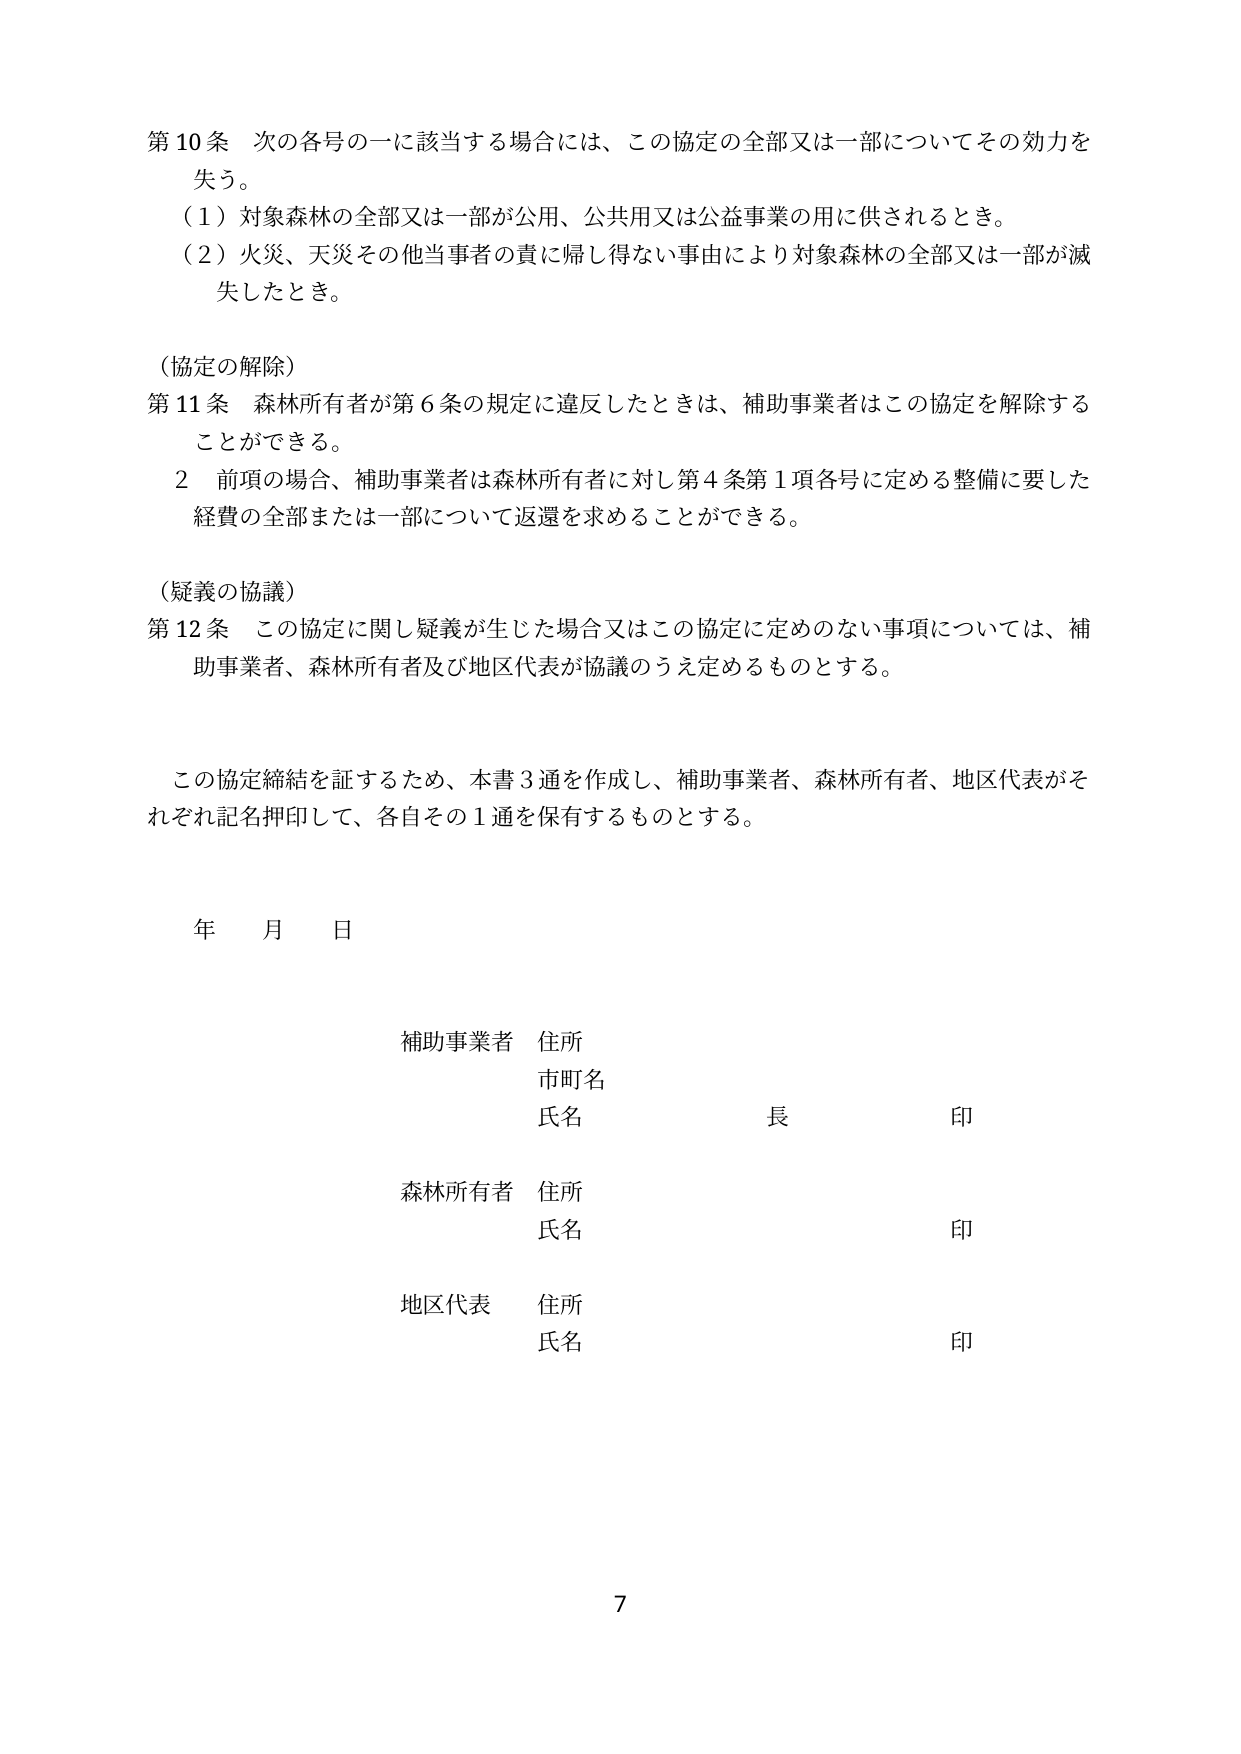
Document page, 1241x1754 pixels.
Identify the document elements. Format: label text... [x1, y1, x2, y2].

text 第11条 森林所有者が第６条の規定に違反したときは、補助事業者はこの協定を解除することができる。 [148, 384, 1092, 459]
text 森林所有者 住所 [148, 1172, 1092, 1209]
text ２ 前項の場合、補助事業者は森林所有者に対し第４条第１項各号に定める整備に要した経費の全部または一部について返還を求めることができる。 [171, 459, 1092, 534]
text 氏名 印 [148, 1322, 1092, 1359]
text この協定締結を証するため、本書３通を作成し、補助事業者、森林所有者、地区代表がそれぞれ記名押印して、各自その１通を保有するものとする。 [148, 759, 1092, 834]
text （協定の解除） [148, 347, 1092, 384]
text 第10条 次の各号の一に該当する場合には、この協定の全部又は一部についてその効力を失う。 [148, 122, 1092, 197]
text 市町名 [148, 1059, 1092, 1097]
text （１）対象森林の全部又は一部が公用、公共用又は公益事業の用に供されるとき。 [148, 197, 1092, 234]
text 補助事業者 住所 [148, 1022, 1092, 1059]
text （２）火災、天災その他当事者の責に帰し得ない事由により対象森林の全部又は一部が滅失したとき。 [171, 234, 1092, 309]
text 地区代表 住所 [148, 1284, 1092, 1322]
text （疑義の協議） [148, 572, 1092, 609]
text 年 月 日 [148, 909, 1092, 947]
text 氏名 印 [148, 1209, 1092, 1247]
text 氏名 長 印 [148, 1097, 1092, 1134]
text 第12条 この協定に関し疑義が生じた場合又はこの協定に定めのない事項については、補助事業者、森林所有者及び地区代表が協議のうえ定めるものとする。 [148, 609, 1092, 684]
